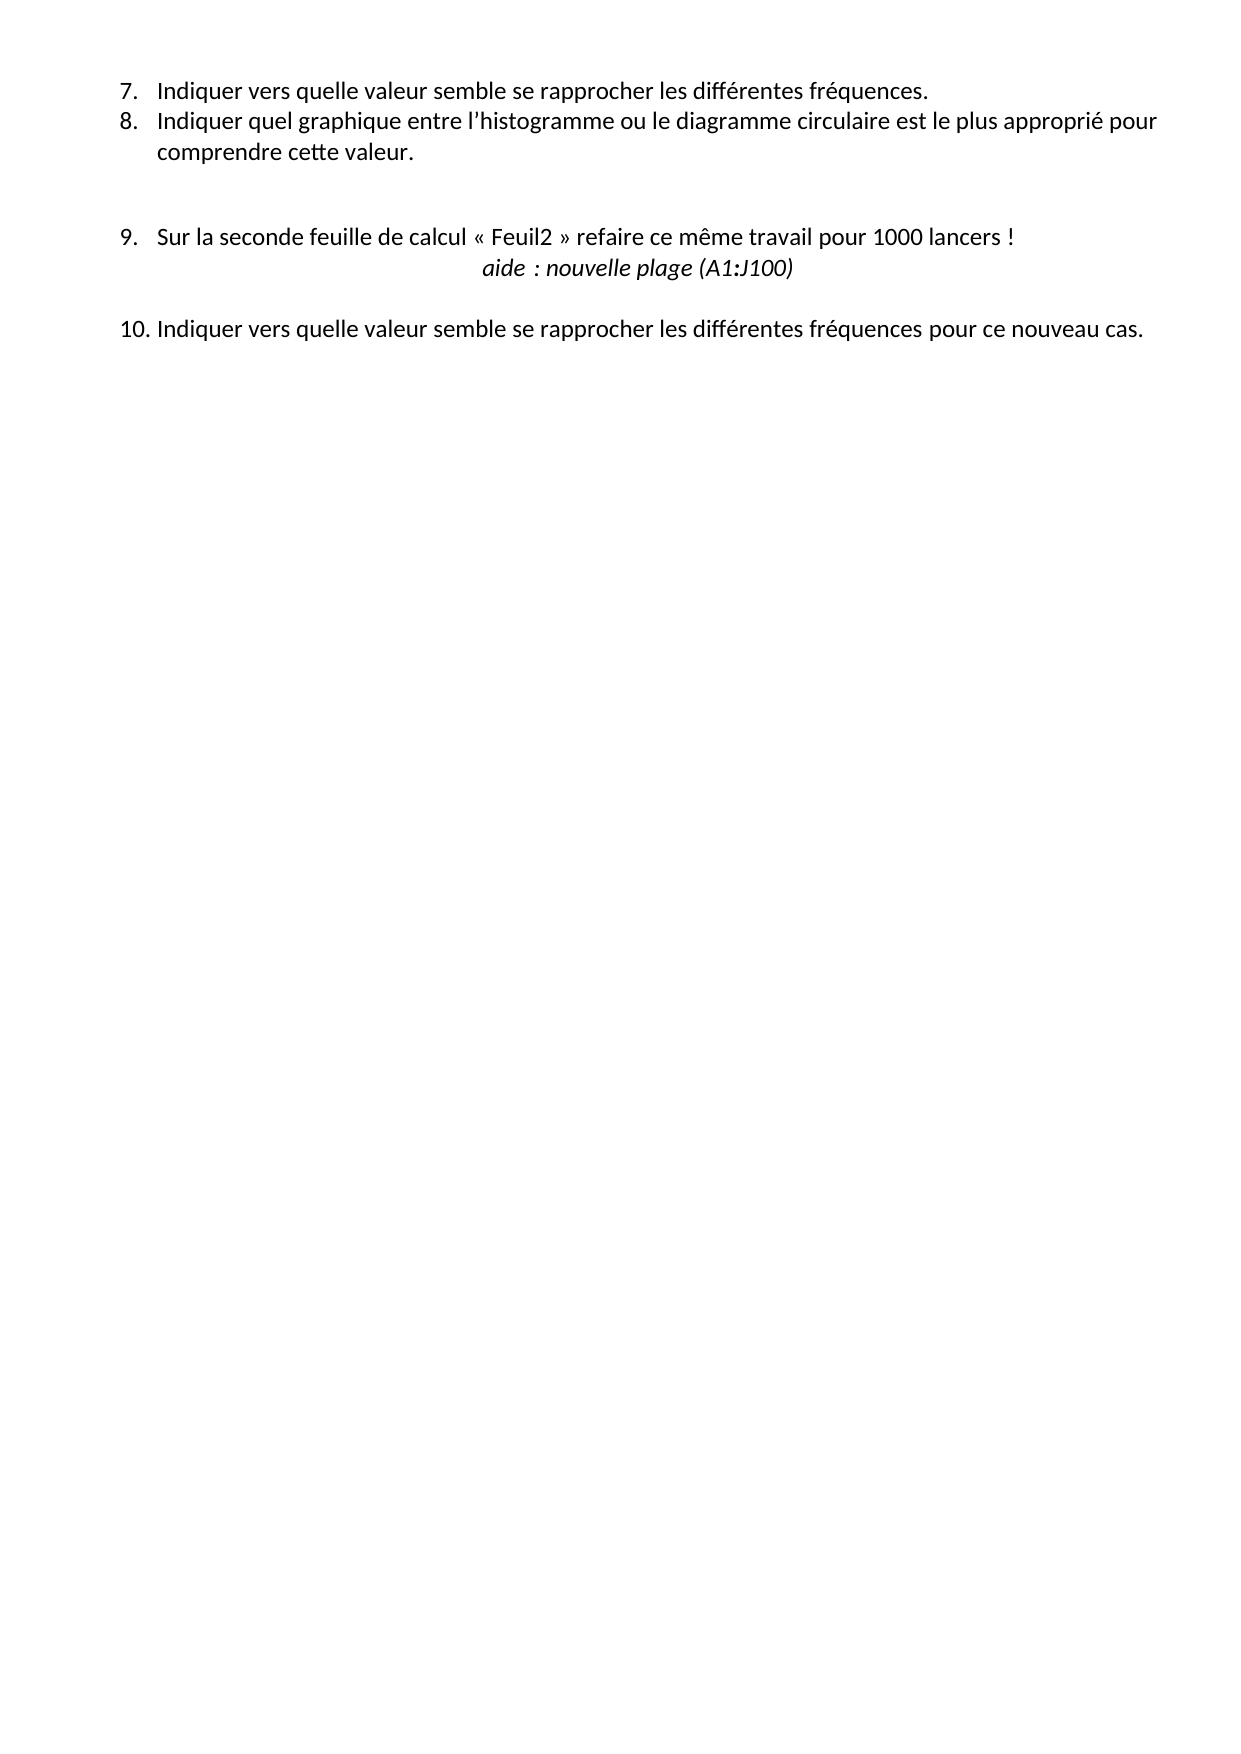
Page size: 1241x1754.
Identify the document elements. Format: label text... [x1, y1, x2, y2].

list Indiquer vers quelle valeur semble se rapprocher les différentes fréquences. [119, 75, 1165, 106]
list Indiquer vers quelle valeur semble se rapprocher les différentes fréquences pour ce nouveau cas. [119, 313, 1165, 343]
text aide : nouvelle plage (A1:J100) [113, 252, 1165, 282]
list Indiquer quel graphique entre l’histogramme ou le diagramme circulaire est le plus approprié pour comprendre cette valeur. [119, 106, 1165, 167]
list Sur la seconde feuille de calcul « Feuil2 » refaire ce même travail pour 1000 lancers ! [119, 221, 1165, 252]
